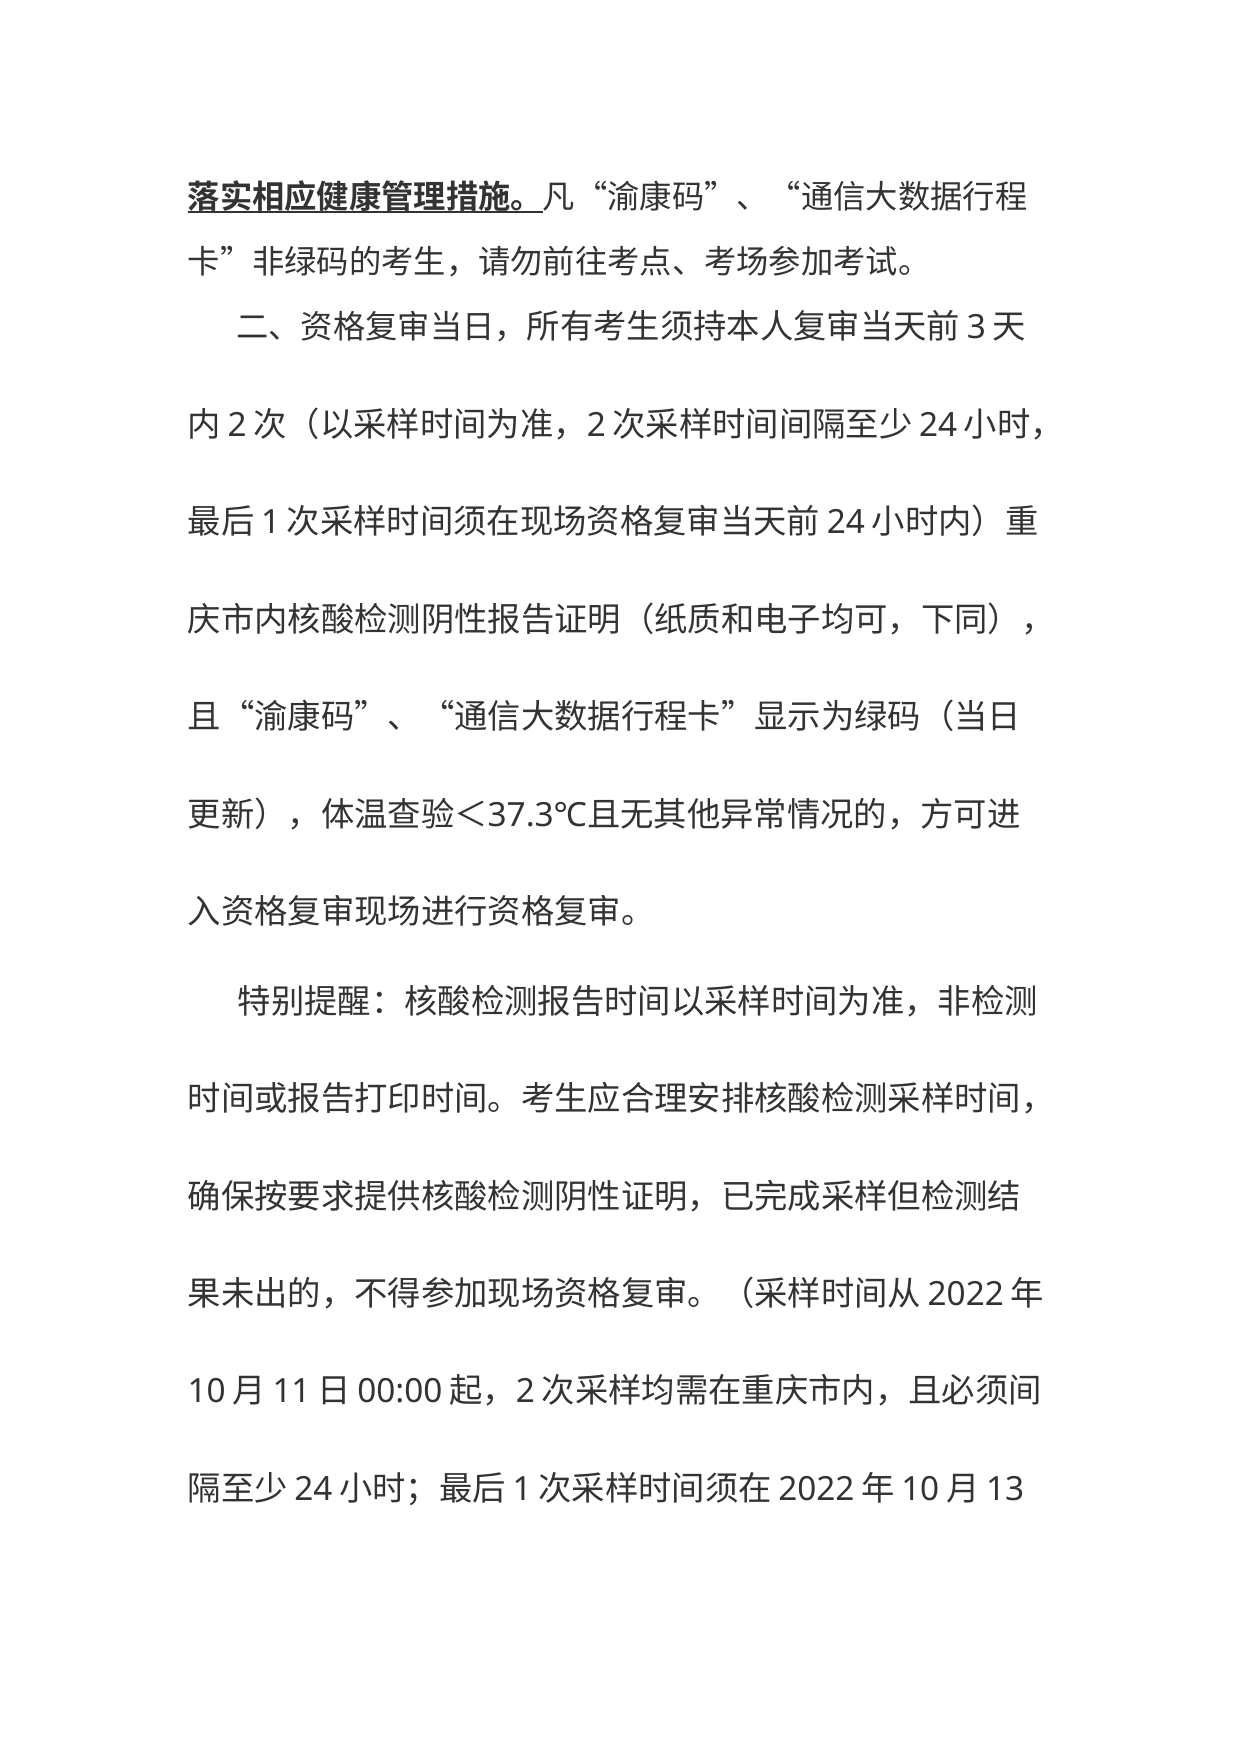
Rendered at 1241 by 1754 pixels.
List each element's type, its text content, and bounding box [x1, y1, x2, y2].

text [187, 162, 1053, 292]
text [187, 966, 1053, 1518]
text 二、资格复审当日，所有考生须持本人复审当天前3天内2次（以采样时间为准，2次采样时间间隔至少24小时，最后1次采样时间须在现场资格复审当天前24小时内）重庆市内核酸检测阴性报告证明（纸质和电子均可，下同），且“渝康码”、“通信大数据行程卡”显示为绿码（当日更新），体温查验＜37.3℃且无其他异常情况的，方可进入资格复审现场进行资格复审。 [187, 292, 1053, 942]
